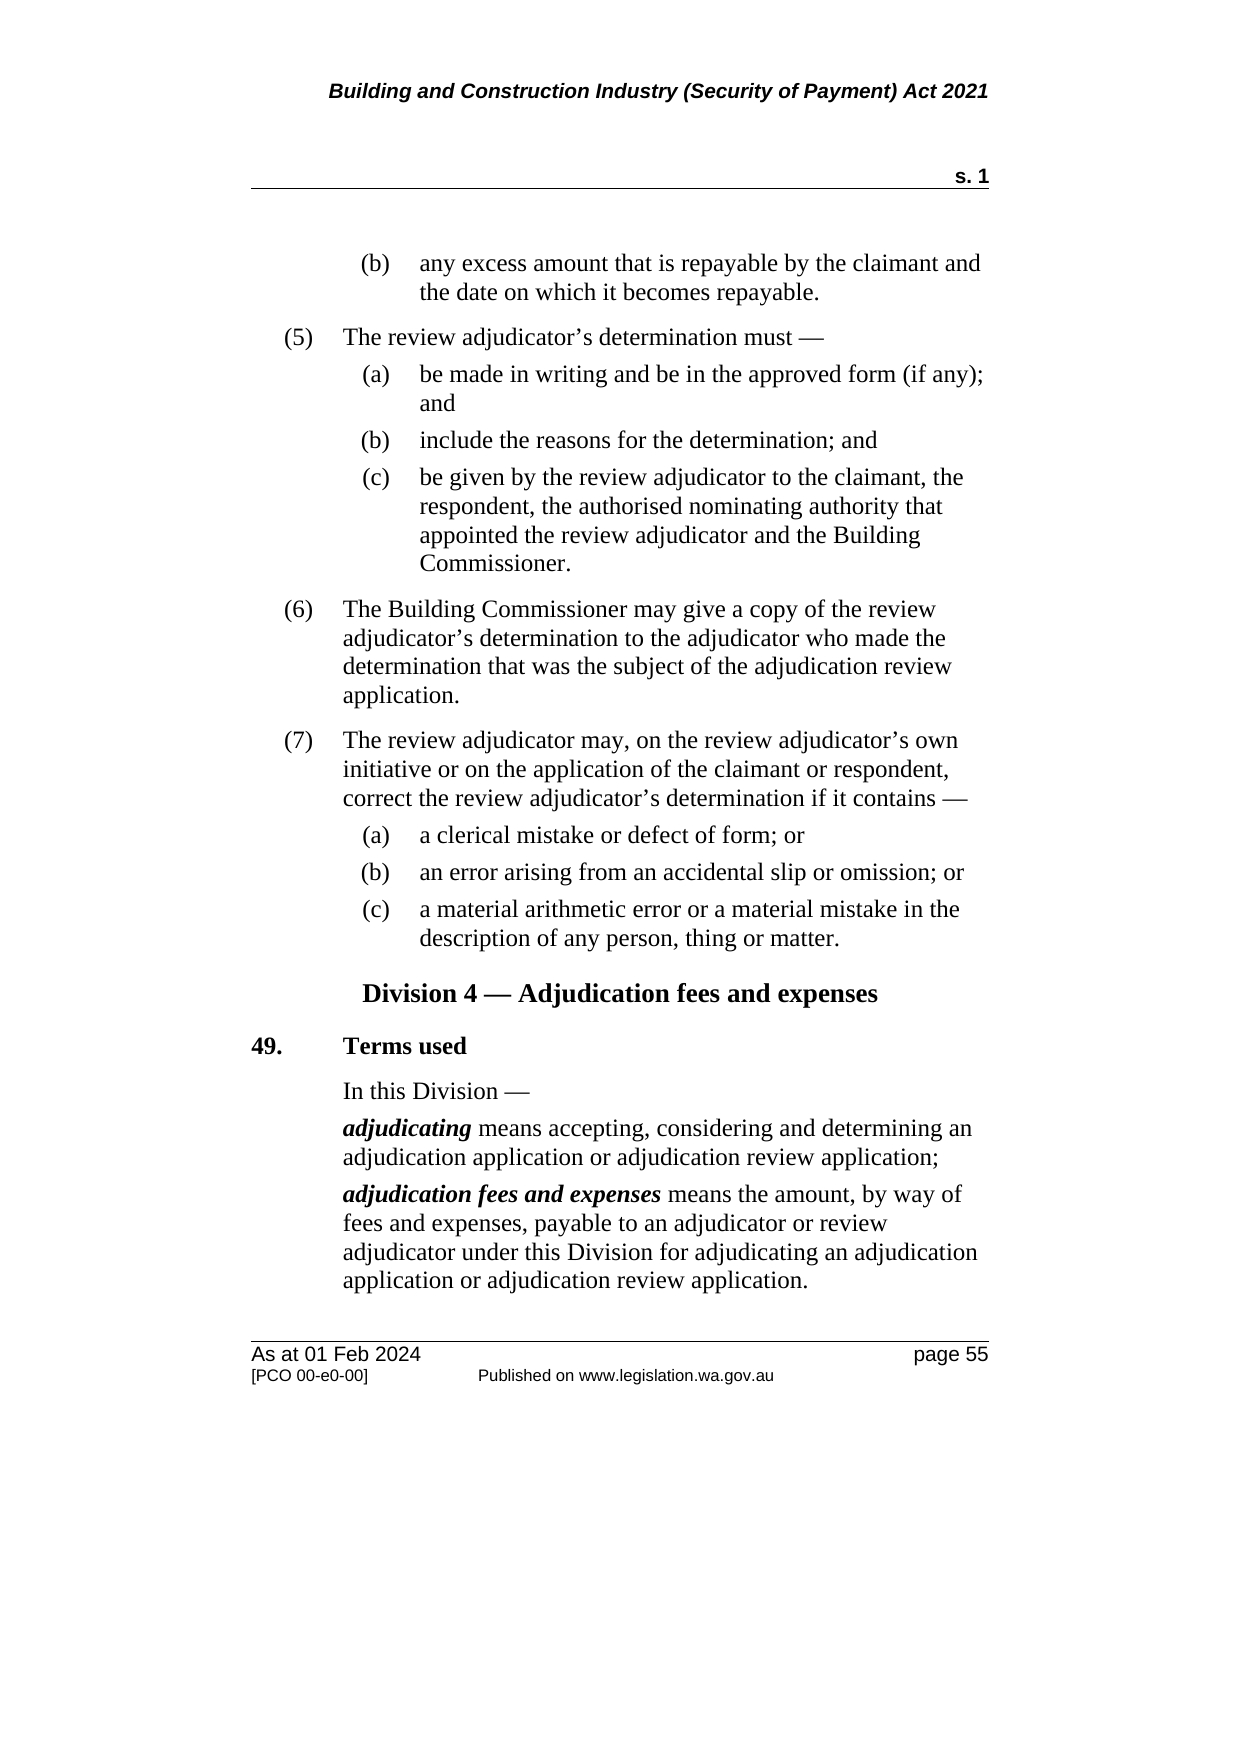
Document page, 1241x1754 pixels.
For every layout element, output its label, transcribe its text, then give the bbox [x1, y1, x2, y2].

text (c) a material arithmetic error or a material mistake in the description of any person, thing or matter. [251, 894, 989, 952]
text (b) any excess amount that is repayable by the claimant and the date on which it becomes repayable. [251, 248, 989, 306]
text (b) include the reasons for the determination; and [251, 425, 989, 454]
text In this Division — [251, 1076, 989, 1105]
text (a) be made in writing and be in the approved form (if any); and [251, 359, 989, 417]
text (5) The review adjudicator’s determination must — [251, 322, 989, 351]
text adjudication fees and expenses means the amount, by way of fees and expenses, payable to an adjudicator or review adjudicator under this Division for adjudicating an adjudication application or adjudication review application. [251, 1179, 989, 1294]
text (7) The review adjudicator may, on the review adjudicator’s own initiative or on the application of the claimant or respondent, correct the review adjudicator’s determination if it contains — [251, 726, 989, 812]
text (b) an error arising from an accidental slip or omission; or [251, 857, 989, 886]
text (c) be given by the review adjudicator to the claimant, the respondent, the authorised nominating authority that appointed the review adjudicator and the Building Commissioner. [251, 462, 989, 577]
subtitle 49. Terms used [251, 1031, 989, 1059]
text (a) a clerical mistake or defect of form; or [251, 820, 989, 849]
text (6) The Building Commissioner may give a copy of the review adjudicator’s determination to the adjudicator who made the determination that was the subject of the adjudication review application. [251, 594, 989, 709]
text adjudicating means accepting, considering and determining an adjudication application or adjudication review application; [251, 1113, 989, 1171]
subtitle Division 4 — Adjudication fees and expenses [251, 977, 989, 1008]
